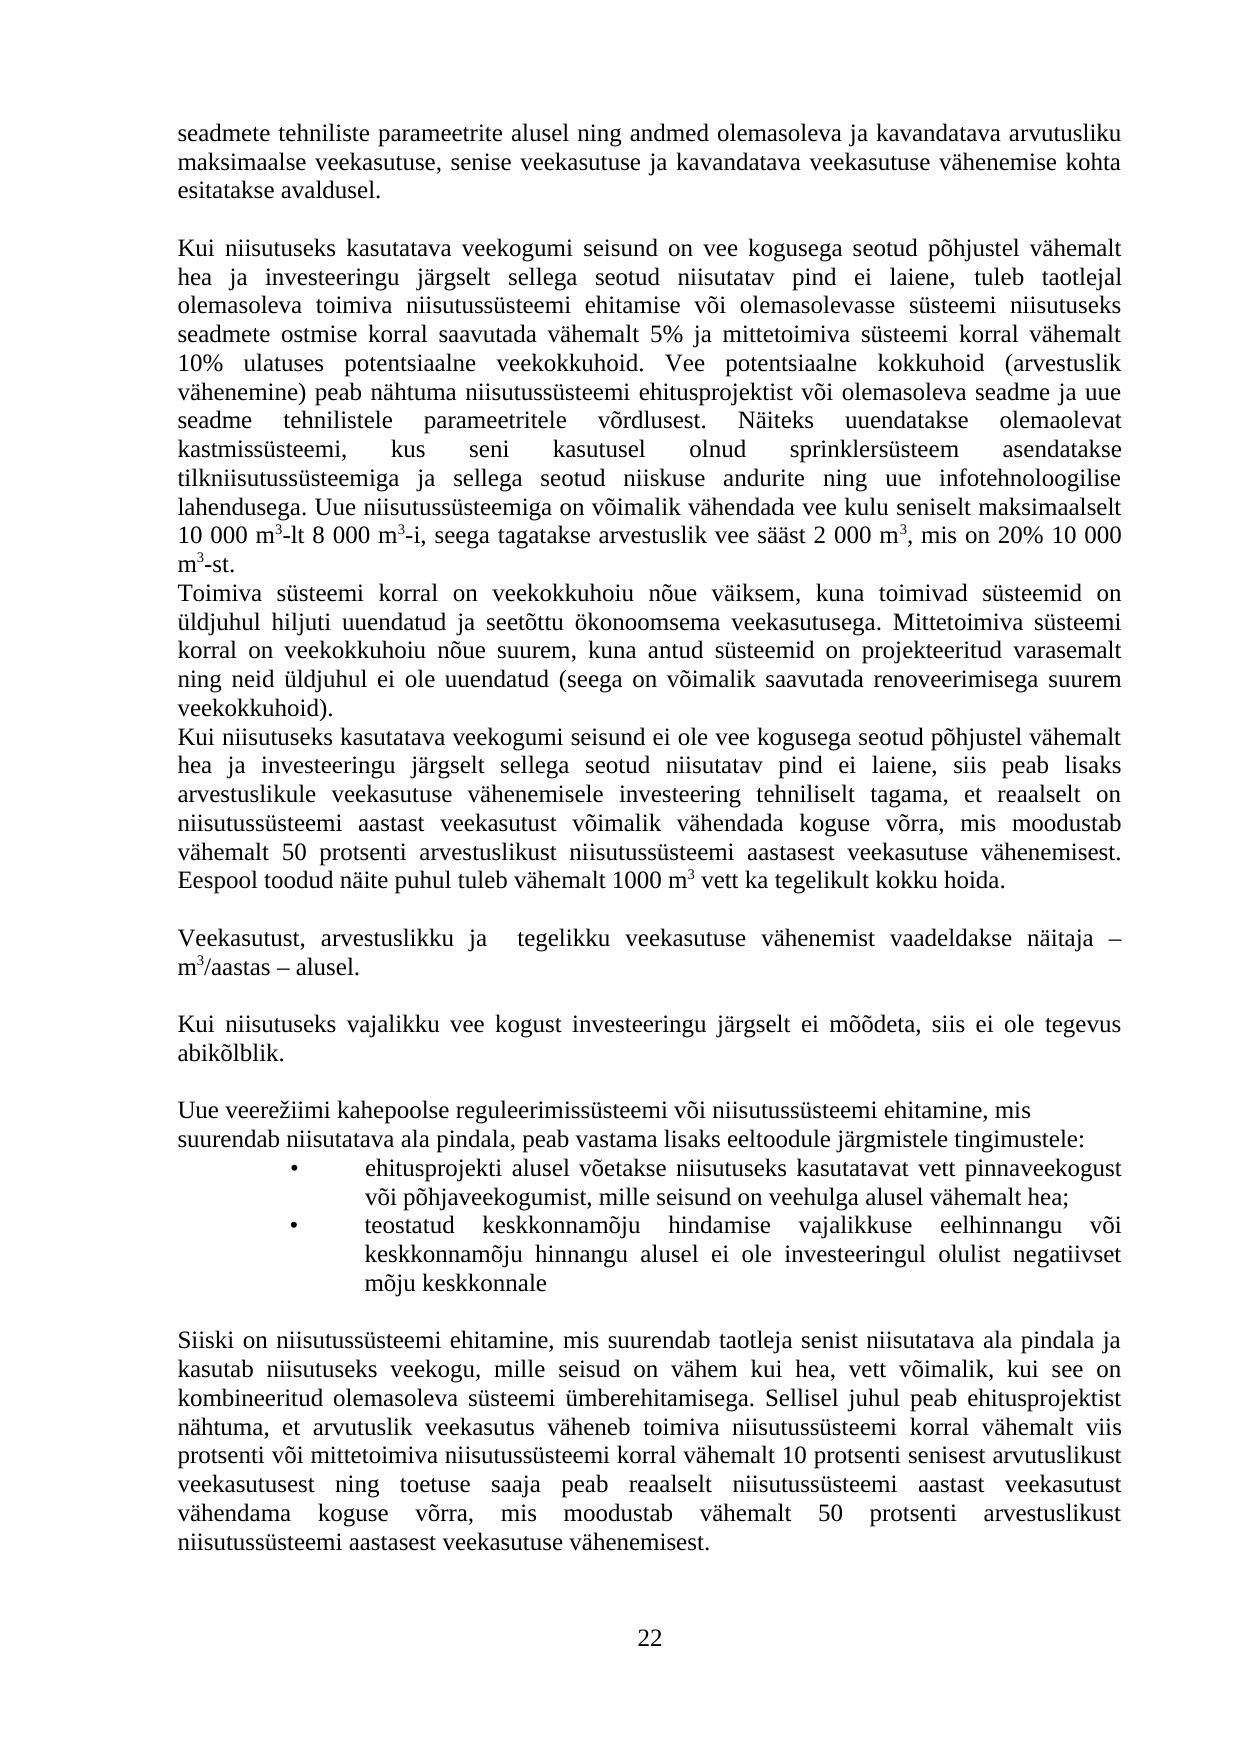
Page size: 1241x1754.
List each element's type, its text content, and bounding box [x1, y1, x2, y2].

text Uue veerežiimi kahepoolse reguleerimissüsteemi või niisutussüsteemi ehitamine, mis suurendab niisutatava ala pindala, peab vastama lisaks eeltoodule järgmistele tingimustele: [177, 1096, 1122, 1153]
list ehitusprojekti alusel võetakse niisutuseks kasutatavat vett pinnaveekogust või põhjaveekogumist, mille seisund on veehulga alusel vähemalt hea; [290, 1153, 1122, 1211]
list teostatud keskkonnamõju hindamise vajalikkuse eelhinnangu või keskkonnamõju hinnangu alusel ei ole investeeringul olulist negatiivset mõju keskkonnale [289, 1211, 1122, 1297]
text Kui niisutuseks vajalikku vee kogust investeeringu järgselt ei mõõdeta, siis ei ole tegevus abikõlblik. [177, 1009, 1122, 1067]
text Siiski on niisutussüsteemi ehitamine, mis suurendab taotleja senist niisutatava ala pindala ja kasutab niisutuseks veekogu, mille seisud on vähem kui hea, vett võimalik, kui see on kombineeritud olemasoleva süsteemi ümberehitamisega. Sellisel juhul peab ehitusprojektist nähtuma, et arvutuslik veekasutus väheneb toimiva niisutussüsteemi korral vähemalt viis protsenti või mittetoimiva niisutussüsteemi korral vähemalt 10 protsenti senisest arvutuslikust veekasutusest ning toetuse saaja peab reaalselt niisutussüsteemi aastast veekasutust vähendama koguse võrra, mis moodustab vähemalt 50 protsenti arvestuslikust niisutussüsteemi aastasest veekasutuse vähenemisest. [177, 1326, 1122, 1556]
text Kui niisutuseks kasutatava veekogumi seisund on vee kogusega seotud põhjustel vähemalt hea ja investeeringu järgselt sellega seotud niisutatav pind ei laiene, tuleb taotlejal olemasoleva toimiva niisutussüsteemi ehitamise või olemasolevasse süsteemi niisutuseks seadmete ostmise korral saavutada vähemalt 5% ja mittetoimiva süsteemi korral vähemalt 10% ulatuses potentsiaalne veekokkuhoid. Vee potentsiaalne kokkuhoid (arvestuslik vähenemine) peab nähtuma niisutussüsteemi ehitusprojektist või olemasoleva seadme ja uue seadme tehnilistele parameetritele võrdlusest. Näiteks uuendatakse olemaolevat kastmissüsteemi, kus seni kasutusel olnud sprinklersüsteem asendatakse tilkniisutussüsteemiga ja sellega seotud niiskuse andurite ning uue infotehnoloogilise lahendusega. Uue niisutussüsteemiga on võimalik vähendada vee kulu seniselt maksimaalselt 10 000 m3-lt 8 000 m3-i, seega tagatakse arvestuslik vee sääst 2 000 m3, mis on 20% 10 000 m3-st. [177, 233, 1122, 578]
text Kui niisutuseks kasutatava veekogumi seisund ei ole vee kogusega seotud põhjustel vähemalt hea ja investeeringu järgselt sellega seotud niisutatav pind ei laiene, siis peab lisaks arvestuslikule veekasutuse vähenemisele investeering tehniliselt tagama, et reaalselt on niisutussüsteemi aastast veekasutust võimalik vähendada koguse võrra, mis moodustab vähemalt 50 protsenti arvestuslikust niisutussüsteemi aastasest veekasutuse vähenemisest. Eespool toodud näite puhul tuleb vähemalt 1000 m3 vett ka tegelikult kokku hoida. [177, 722, 1122, 894]
text Veekasutust, arvestuslikku ja tegelikku veekasutuse vähenemist vaadeldakse näitaja – m3/aastas – alusel. [177, 923, 1122, 981]
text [177, 118, 1122, 204]
text Toimiva süsteemi korral on veekokkuhoiu nõue väiksem, kuna toimivad süsteemid on üldjuhul hiljuti uuendatud ja seetõttu ökonoomsema veekasutusega. Mittetoimiva süsteemi korral on veekokkuhoiu nõue suurem, kuna antud süsteemid on projekteeritud varasemalt ning neid üldjuhul ei ole uuendatud (seega on võimalik saavutada renoveerimisega suurem veekokkuhoid). [177, 578, 1122, 722]
